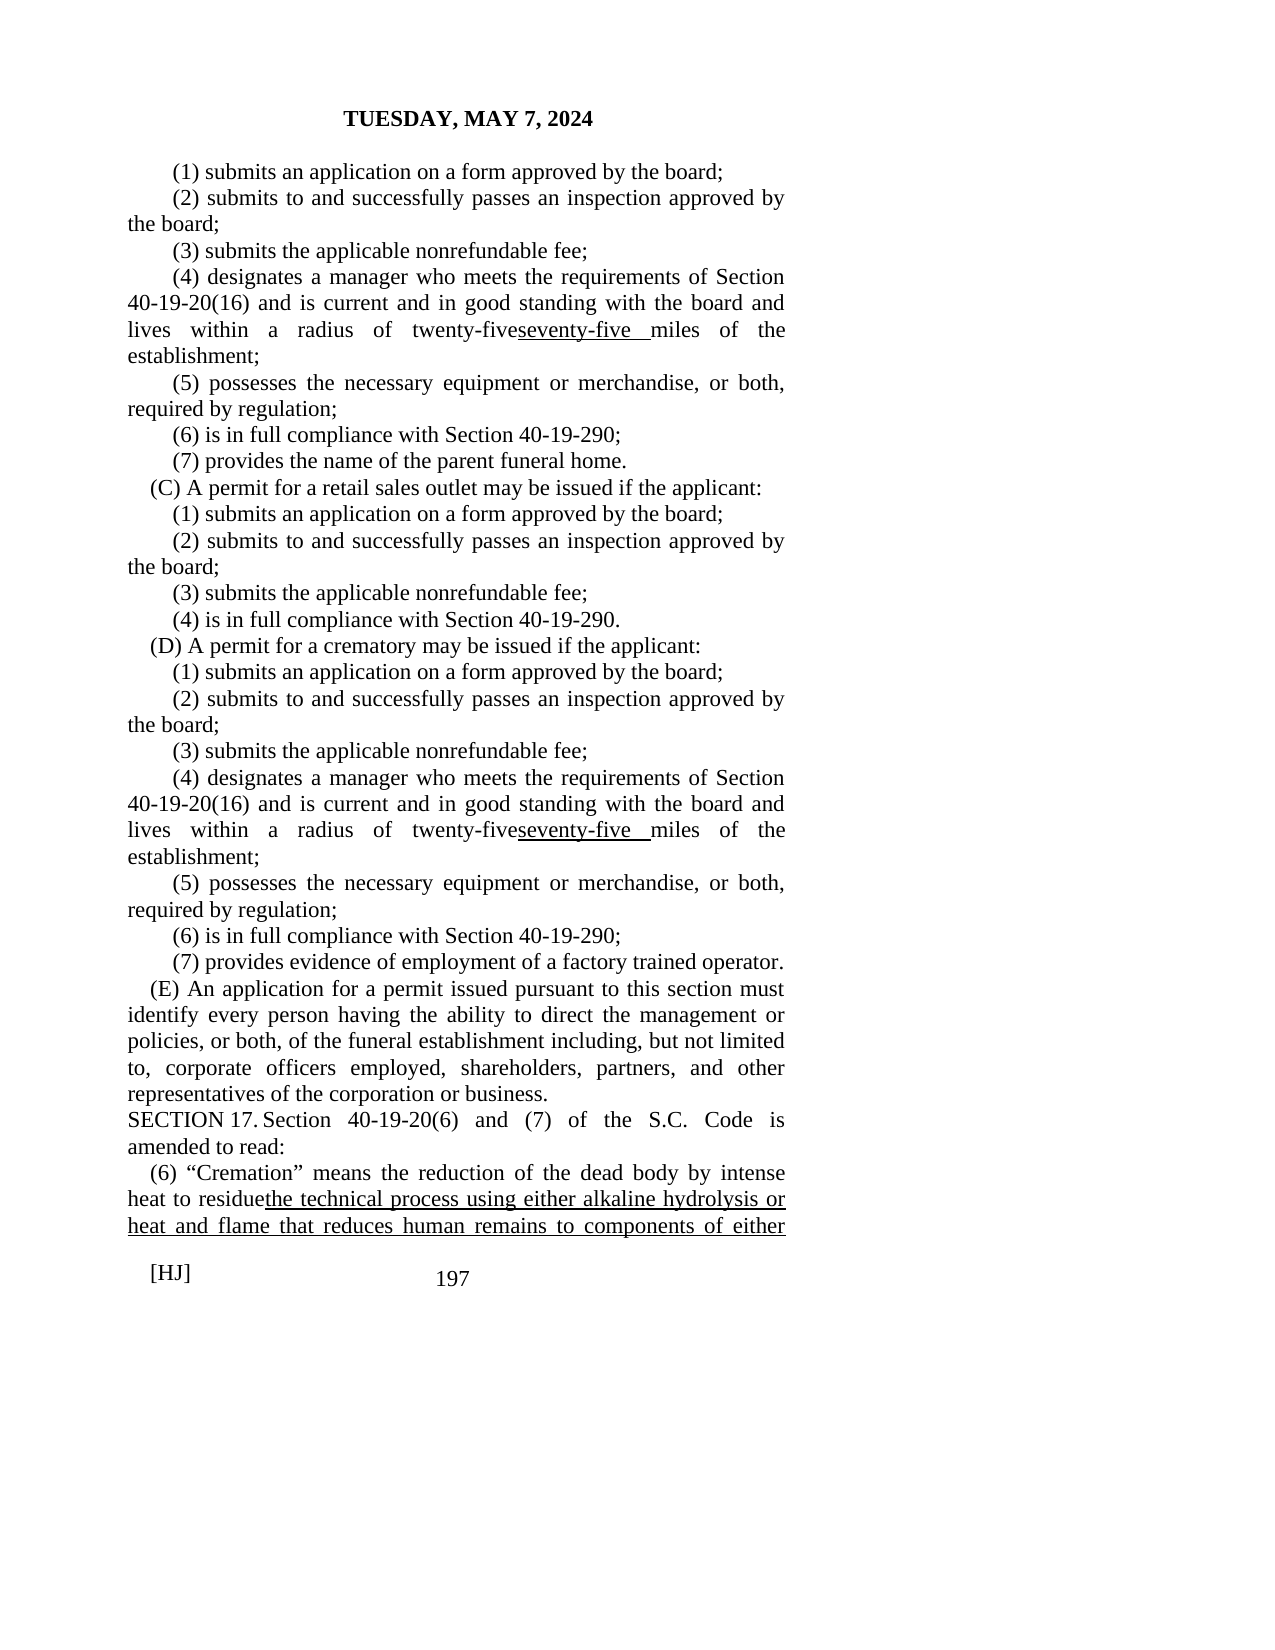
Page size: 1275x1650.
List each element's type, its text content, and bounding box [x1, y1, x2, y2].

text (4) is in full compliance with Section 40-19-290. [127, 606, 786, 632]
text (D) A permit for a crematory may be issued if the applicant: [127, 632, 786, 658]
text (E) An application for a permit issued pursuant to this section must identify every person having the ability to direct the management or policies, or both, of the funeral establishment including, but not limited to, corporate officers employed, shareholders, partners, and other representatives of the corporation or business. [127, 975, 786, 1106]
text (1) submits an application on a form approved by the board; [127, 158, 786, 184]
text (3) submits the applicable nonrefundable fee; [127, 579, 786, 606]
text (4) designates a manager who meets the requirements of Section 40-19-20(16) and is current and in good standing with the board and lives within a radius of twenty-fiveseventy-five miles of the establishment; [127, 263, 786, 368]
text (5) possesses the necessary equipment or merchandise, or both, required by regulation; [127, 368, 786, 421]
text (2) submits to and successfully passes an inspection approved by the board; [127, 685, 786, 737]
text SECTION 17. Section 40-19-20(6) and (7) of the S.C. Code is amended to read: [127, 1106, 786, 1159]
text (6) is in full compliance with Section 40-19-290; [127, 922, 786, 948]
text (4) designates a manager who meets the requirements of Section 40-19-20(16) and is current and in good standing with the board and lives within a radius of twenty-fiveseventy-five miles of the establishment; [127, 764, 786, 869]
text (3) submits the applicable nonrefundable fee; [127, 237, 786, 263]
text (C) A permit for a retail sales outlet may be issued if the applicant: [127, 474, 786, 500]
text (1) submits an application on a form approved by the board; [127, 500, 786, 527]
text (2) submits to and successfully passes an inspection approved by the board; [127, 527, 786, 579]
text (7) provides evidence of employment of a factory trained operator. [127, 948, 786, 975]
text (2) submits to and successfully passes an inspection approved by the board; [127, 184, 786, 237]
text (6) is in full compliance with Section 40-19-290; [127, 421, 786, 448]
text (5) possesses the necessary equipment or merchandise, or both, required by regulation; [127, 869, 786, 922]
text (7) provides the name of the parent funeral home. [127, 448, 786, 474]
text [127, 1159, 786, 1235]
text (1) submits an application on a form approved by the board; [127, 658, 786, 685]
text (3) submits the applicable nonrefundable fee; [127, 737, 786, 764]
